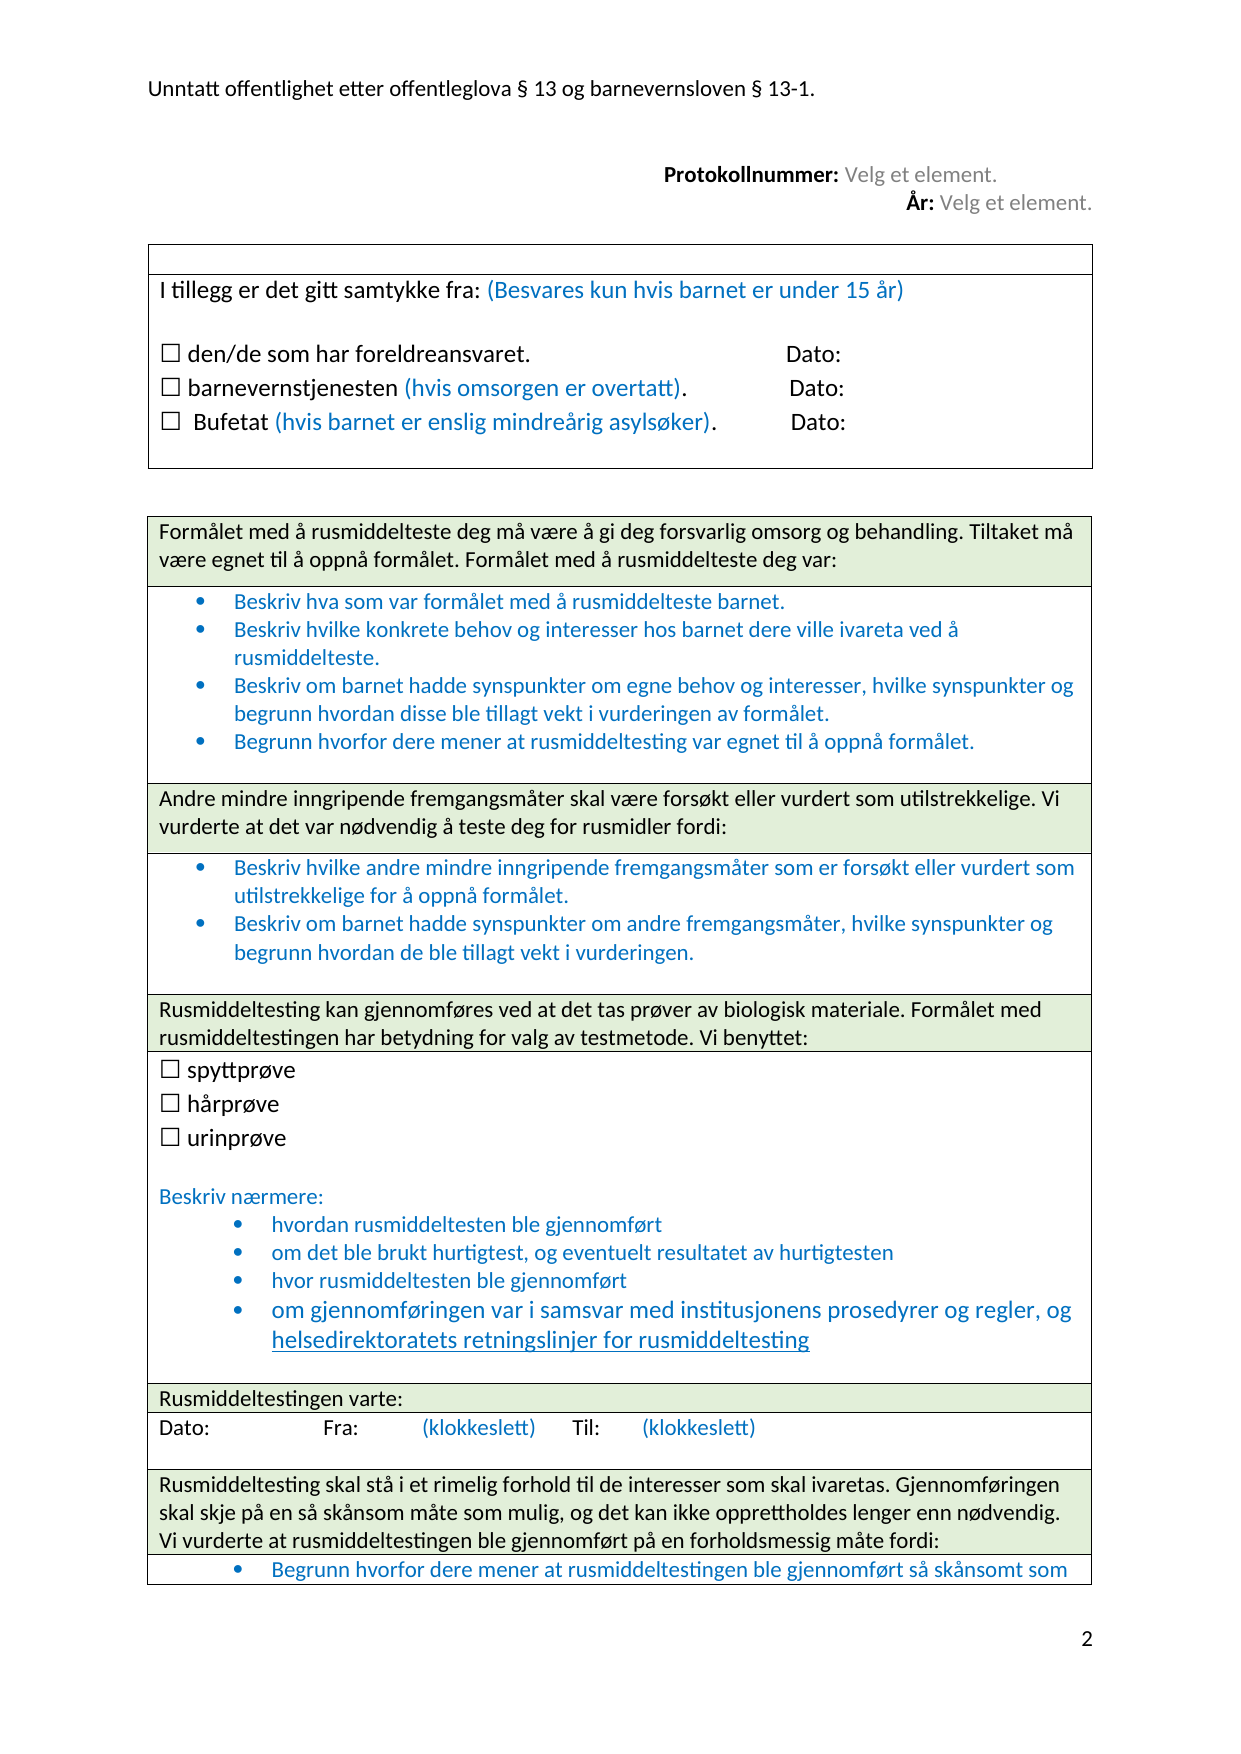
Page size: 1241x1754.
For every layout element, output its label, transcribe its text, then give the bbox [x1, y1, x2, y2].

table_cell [149, 245, 1092, 273]
table_cell Andre mindre inngripende fremgangsmåter skal være forsøkt eller vurdert som utilstrekkelige. Vi vurderte at det var nødvendig å teste deg for rusmidler fordi: [148, 784, 1091, 852]
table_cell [148, 1555, 1091, 1583]
table_cell Dato: Fra: (klokkeslett) Til: (klokkeslett) [148, 1413, 1091, 1469]
table_cell Beskriv hvilke andre mindre inngripende fremgangsmåter som er forsøkt eller vurdert som utilstrekkelige for å oppnå formålet. Beskriv om barnet hadde synspunkter om andre fremgangsmåter, hvilke synspunkter og begrunn hvordan de ble tillagt vekt i vurderingen. [148, 854, 1091, 994]
table_cell Beskriv hva som var formålet med å rusmiddelteste barnet. Beskriv hvilke konkrete behov og interesser hos barnet dere ville ivareta ved å rusmiddelteste. Beskriv om barnet hadde synspunkter om egne behov og interesser, hvilke synspunkter og begrunn hvordan disse ble tillagt vekt i vurderingen av formålet. Begrunn hvorfor dere mener at rusmiddeltesting var egnet til å oppnå formålet. [148, 587, 1091, 783]
table_cell Rusmiddeltesting kan gjennomføres ved at det tas prøver av biologisk materiale. Formålet med rusmiddeltestingen har betydning for valg av testmetode. Vi benyttet: [148, 995, 1091, 1051]
table_cell Rusmiddeltesting skal stå i et rimelig forhold til de interesser som skal ivaretas. Gjennomføringen skal skje på en så skånsom måte som mulig, og det kan ikke opprettholdes lenger enn nødvendig. Vi vurderte at rusmiddeltestingen ble gjennomført på en forholdsmessig måte fordi: [148, 1470, 1091, 1554]
table_cell I tillegg er det gitt samtykke fra: (Besvares kun hvis barnet er under 15 år) den/de som har foreldreansvaret. Dato: barnevernstjenesten (hvis omsorgen er overtatt). Dato: Bufetat (hvis barnet er enslig mindreårig asylsøker). Dato: [149, 275, 1092, 468]
table_cell Rusmiddeltestingen varte: [148, 1384, 1091, 1412]
table_cell spyttprøve hårprøve urinprøve Beskriv nærmere: hvordan rusmiddeltesten ble gjennomført om det ble brukt hurtigtest, og eventuelt resultatet av hurtigtesten hvor rusmiddeltesten ble gjennomført om gjennomføringen var i samsvar med institusjonens prosedyrer og regler, og helsedirektoratets retningslinjer for rusmiddeltesting [148, 1052, 1091, 1383]
table_header Formålet med å rusmiddelteste deg må være å gi deg forsvarlig omsorg og behandling. Tiltaket må være egnet til å oppnå formålet. Formålet med å rusmiddelteste deg var: [148, 517, 1091, 586]
